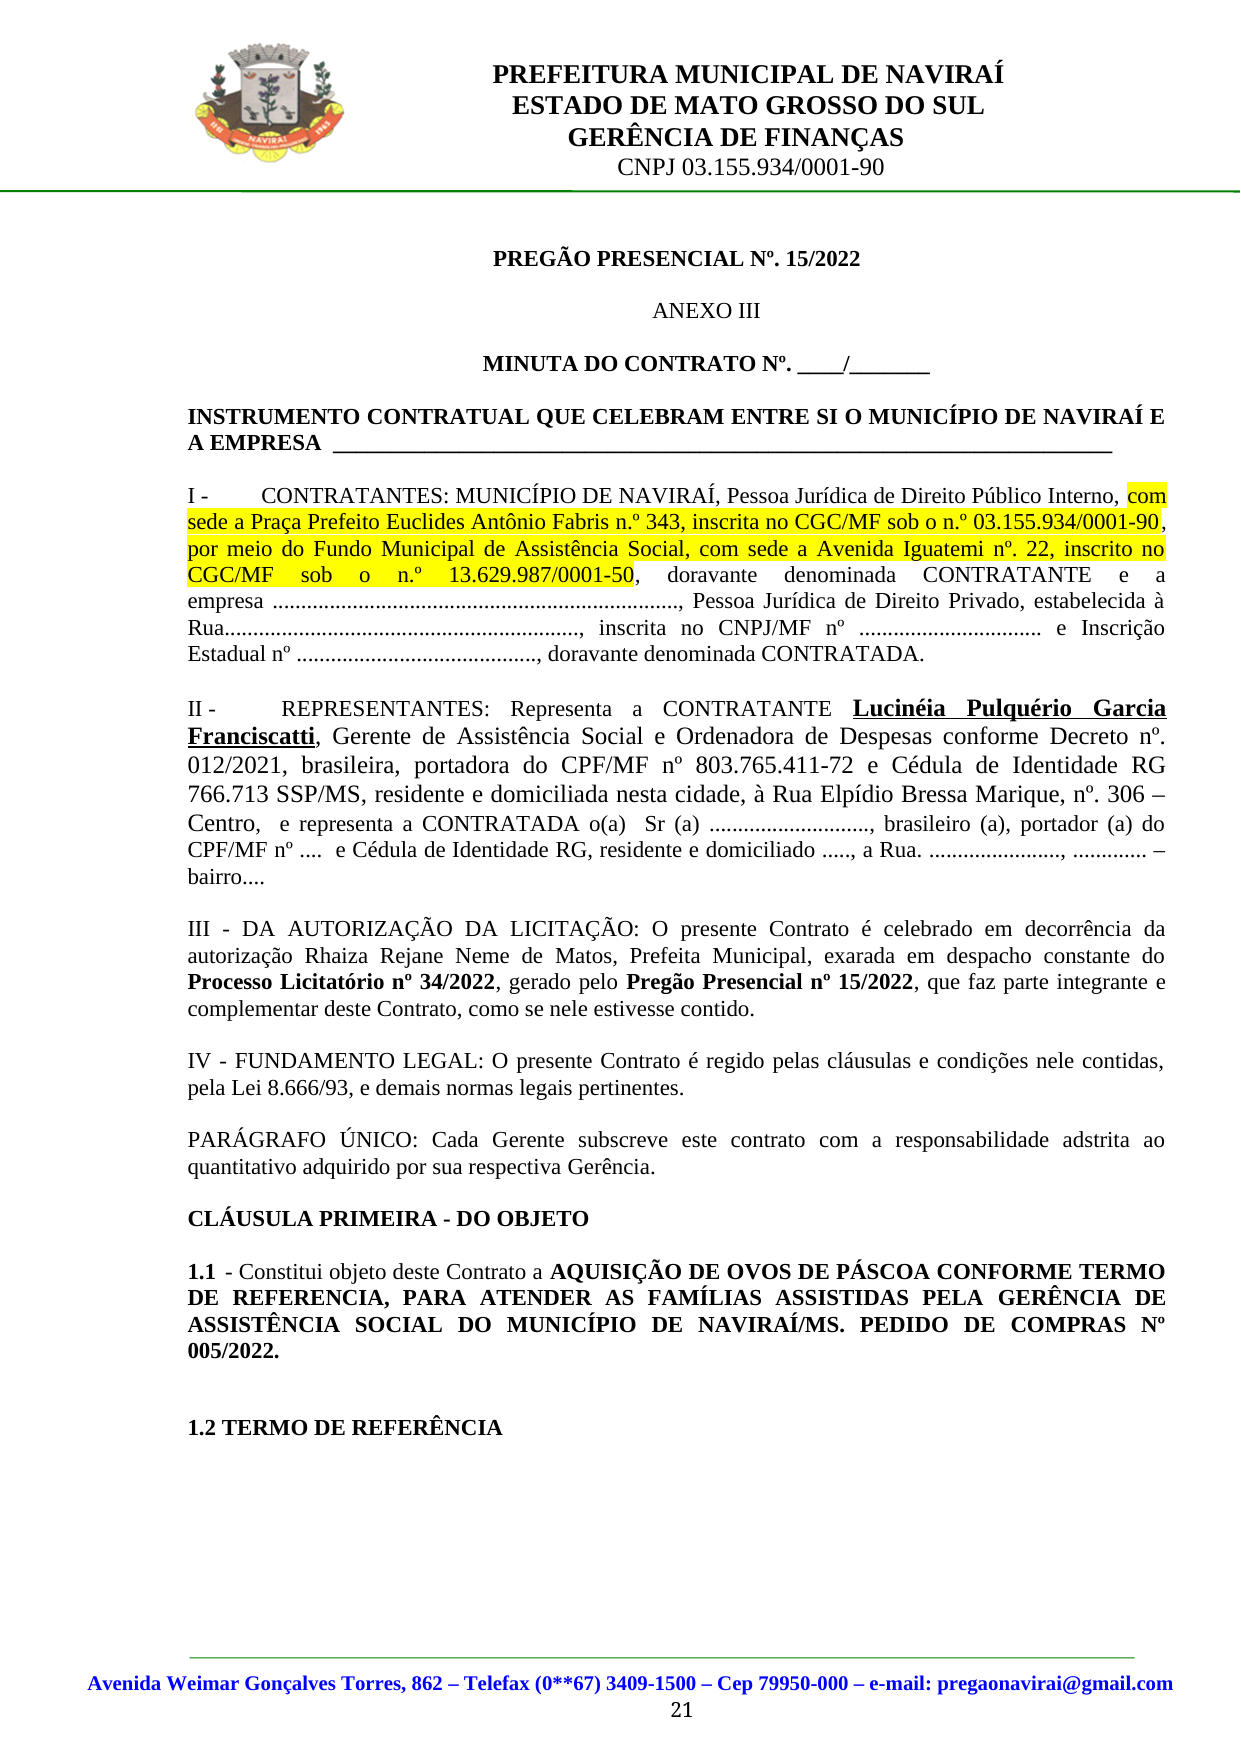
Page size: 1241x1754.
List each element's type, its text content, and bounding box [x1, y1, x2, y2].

subtitle ANEXO III [187, 297, 1226, 324]
text 1.2 TERMO DE REFERÊNCIA [187, 1414, 1226, 1440]
text PARÁGRAFO ÚNICO: Cada Gerente subscreve este contrato com a responsabilidade adstrita ao quantitativo adquirido por sua respectiva Gerência. [187, 1126, 1166, 1179]
text CLÁUSULA PRIMEIRA - DO OBJETO [187, 1205, 1226, 1232]
text III - DA AUTORIZAÇÃO DA LICITAÇÃO: O presente Contrato é celebrado em decorrência da autorização Rhaiza Rejane Neme de Matos, Prefeita Municipal, exarada em despacho constante do Processo Licitatório nº 34/2022, gerado pelo Pregão Presencial nº 15/2022, que faz parte integrante e complementar deste Contrato, como se nele estivesse contido. [187, 916, 1166, 1021]
text MINUTA DO CONTRATO Nº. ____/_______ [187, 350, 1226, 376]
text IV - FUNDAMENTO LEGAL: O presente Contrato é regido pelas cláusulas e condições nele contidas, pela Lei 8.666/93, e demais normas legais pertinentes. [187, 1047, 1166, 1100]
text II - REPRESENTANTES: Representa a CONTRATANTE Lucinéia Pulquério Garcia Franciscatti, Gerente de Assistência Social e Ordenadora de Despesas conforme Decreto nº. 012/2021, brasileira, portadora do CPF/MF nº 803.765.411-72 e Cédula de Identidade RG 766.713 SSP/MS, residente e domiciliada nesta cidade, à Rua Elpídio Bressa Marique, nº. 306 – Centro, e representa a CONTRATADA o(a) Sr (a) ............................, brasileiro (a), portador (a) do CPF/MF nº .... e Cédula de Identidade RG, residente e domiciliado ....., a Rua. ......................., ............. – bairro.... [187, 693, 1166, 889]
text I - CONTRATANTES: MUNICÍPIO DE NAVIRAÍ, Pessoa Jurídica de Direito Público Interno, com sede a Praça Prefeito Euclides Antônio Fabris n.º 343, inscrita no CGC/MF sob o n.º 03.155.934/0001-90, por meio do Fundo Municipal de Assistência Social, com sede a Avenida Iguatemi nº. 22, inscrito no CGC/MF sob o n.º 13.629.987/0001-50, doravante denominada CONTRATANTE e a empresa ......................................................................., Pessoa Jurídica de Direito Privado, estabelecida à Rua.............................................................., inscrita no CNPJ/MF nº ................................ e Inscrição Estadual nº .........................................., doravante denominada CONTRATADA. [187, 561, 1166, 666]
text PREGÃO PRESENCIAL Nº. 15/2022 [187, 245, 1166, 271]
text INSTRUMENTO CONTRATUAL QUE CELEBRAM ENTRE SI O MUNICÍPIO DE NAVIRAÍ E A EMPRESA ____________________________________________________________________ [187, 403, 1166, 456]
list - Constitui objeto deste Contrato a AQUISIÇÃO DE OVOS DE PÁSCOA CONFORME TERMO DE REFERENCIA, PARA ATENDER AS FAMÍLIAS ASSISTIDAS PELA GERÊNCIA DE ASSISTÊNCIA SOCIAL DO MUNICÍPIO DE NAVIRAÍ/MS. PEDIDO DE COMPRAS Nº 005/2022. [187, 1258, 1166, 1363]
